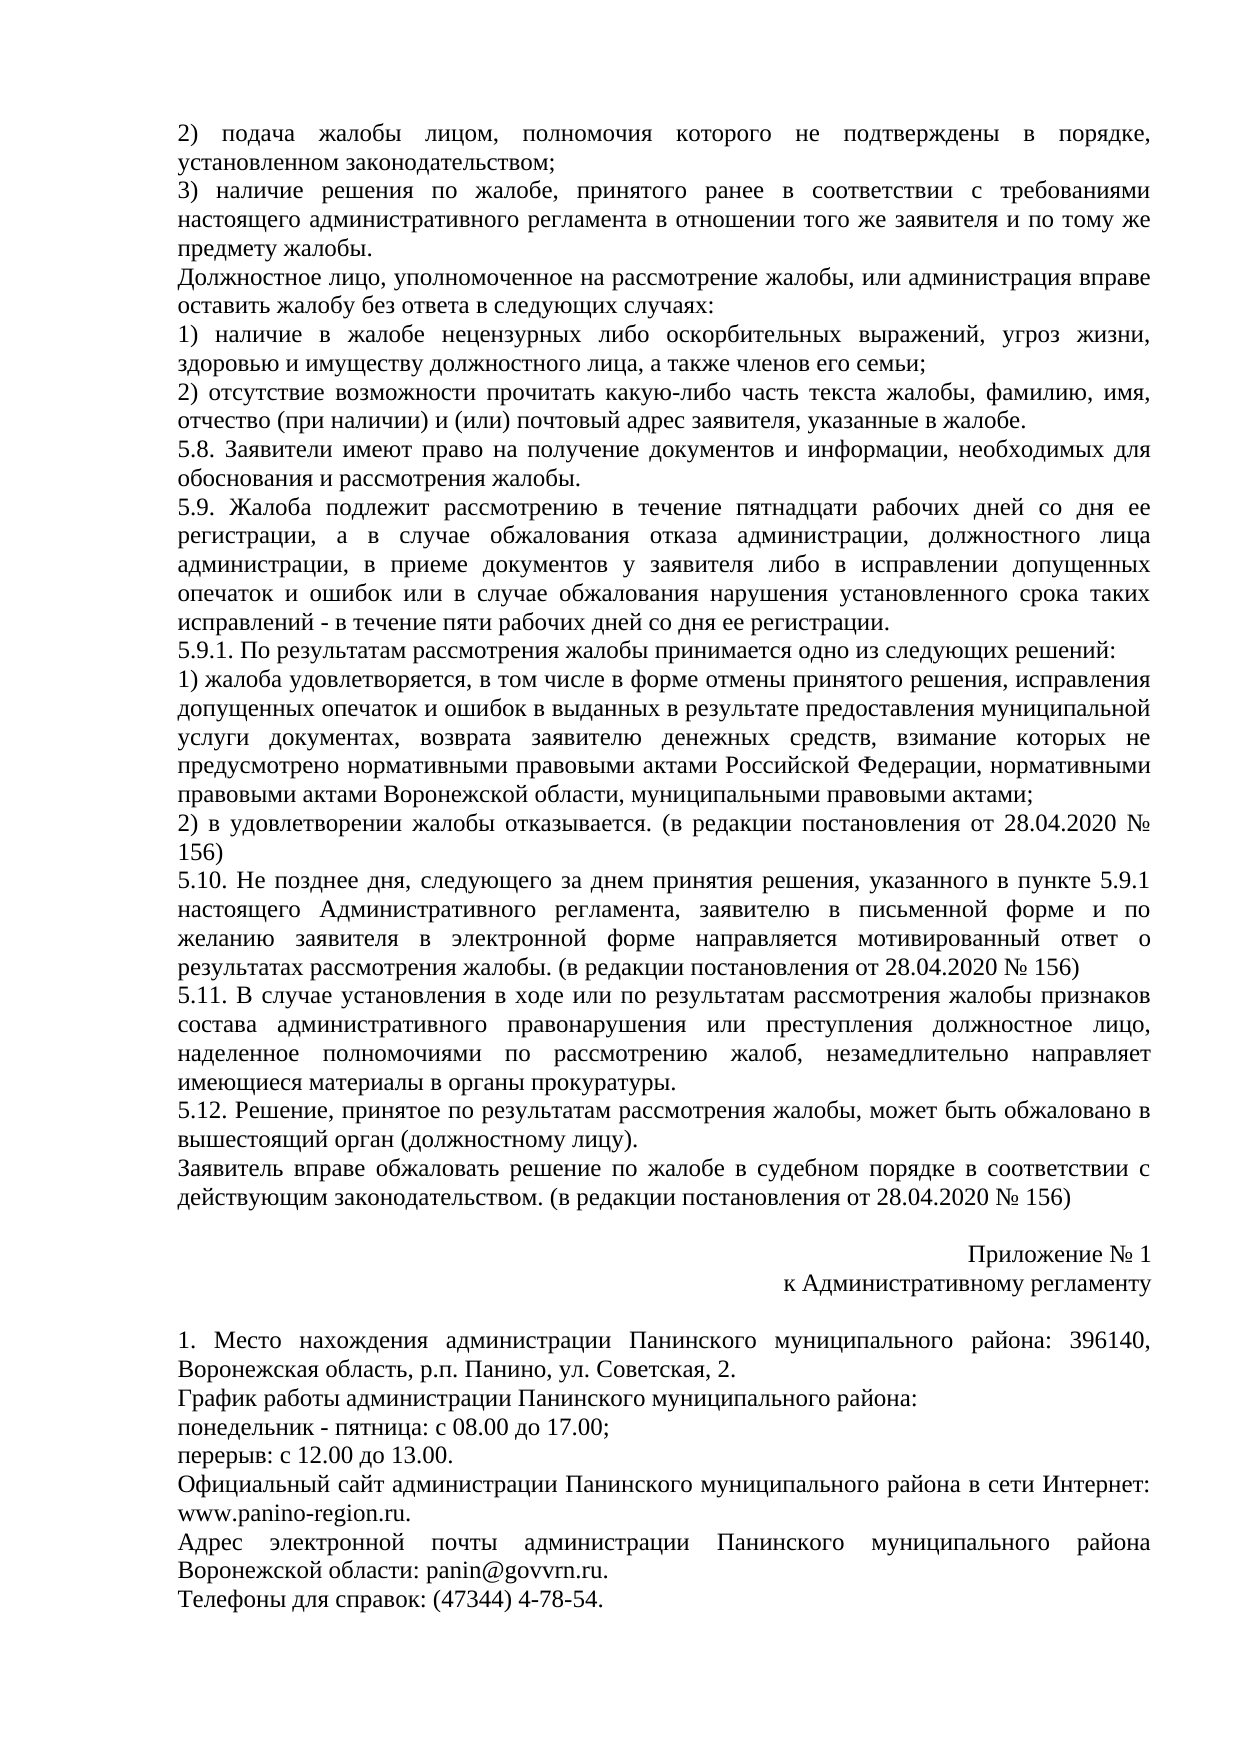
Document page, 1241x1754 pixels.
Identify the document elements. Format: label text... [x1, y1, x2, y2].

text Заявитель вправе обжаловать решение по жалобе в судебном порядке в соответствии с действующим законодательством. (в редакции постановления от 28.04.2020 № 156) [177, 1153, 1152, 1211]
text 3) наличие решения по жалобе, принятого ранее в соответствии с требованиями настоящего административного регламента в отношении того же заявителя и по тому же предмету жалобы. [177, 176, 1152, 262]
text Должностное лицо, уполномоченное на рассмотрение жалобы, или администрация вправе оставить жалобу без ответа в следующих случаях: [177, 262, 1152, 319]
text 1) наличие в жалобе нецензурных либо оскорбительных выражений, угроз жизни, здоровью и имуществу должностного лица, а также членов его семьи; [177, 319, 1152, 377]
text Телефоны для справок: (47344) 4-78-54. [177, 1584, 1152, 1613]
text 5.8. Заявители имеют право на получение документов и информации, необходимых для обоснования и рассмотрения жалобы. [177, 434, 1152, 492]
text к Административному регламенту [177, 1268, 1152, 1297]
text 5.11. В случае установления в ходе или по результатам рассмотрения жалобы признаков состава административного правонарушения или преступления должностное лицо, наделенное полномочиями по рассмотрению жалоб, незамедлительно направляет имеющиеся материалы в органы прокуратуры. [177, 981, 1152, 1096]
text перерыв: с 12.00 до 13.00. [177, 1441, 1152, 1469]
text 2) в удовлетворении жалобы отказывается. (в редакции постановления от 28.04.2020 № 156) [177, 808, 1152, 866]
text 5.10. Не позднее дня, следующего за днем принятия решения, указанного в пункте 5.9.1 настоящего Административного регламента, заявителю в письменной форме и по желанию заявителя в электронной форме направляется мотивированный ответ о результатах рассмотрения жалобы. (в редакции постановления от 28.04.2020 № 156) [177, 866, 1152, 981]
text Приложение № 1 [177, 1239, 1152, 1268]
text 1. Место нахождения администрации Панинского муниципального района: 396140, Воронежская область, р.п. Панино, ул. Советская, 2. [177, 1326, 1152, 1383]
text 5.9.1. По результатам рассмотрения жалобы принимается одно из следующих решений: [177, 636, 1152, 664]
text 5.12. Решение, принятое по результатам рассмотрения жалобы, может быть обжаловано в вышестоящий орган (должностному лицу). [177, 1096, 1152, 1153]
text 2) отсутствие возможности прочитать какую-либо часть текста жалобы, фамилию, имя, отчество (при наличии) и (или) почтовый адрес заявителя, указанные в жалобе. [177, 377, 1152, 434]
text График работы администрации Панинского муниципального района: [177, 1383, 1152, 1412]
text 1) жалоба удовлетворяется, в том числе в форме отмены принятого решения, исправления допущенных опечаток и ошибок в выданных в результате предоставления муниципальной услуги документах, возврата заявителю денежных средств, взимание которых не предусмотрено нормативными правовыми актами Российской Федерации, нормативными правовыми актами Воронежской области, муниципальными правовыми актами; [177, 664, 1152, 808]
text Адрес электронной почты администрации Панинского муниципального района Воронежской области: panin@govvrn.ru. [177, 1527, 1152, 1584]
text Официальный сайт администрации Панинского муниципального района в сети Интернет: www.panino-region.ru. [177, 1469, 1152, 1527]
text 5.9. Жалоба подлежит рассмотрению в течение пятнадцати рабочих дней со дня ее регистрации, а в случае обжалования отказа администрации, должностного лица администрации, в приеме документов у заявителя либо в исправлении допущенных опечаток и ошибок или в случае обжалования нарушения установленного срока таких исправлений - в течение пяти рабочих дней со дня ее регистрации. [177, 492, 1152, 636]
text понедельник - пятница: с 08.00 до 17.00; [177, 1412, 1152, 1441]
text 2) подача жалобы лицом, полномочия которого не подтверждены в порядке, установленном законодательством; [177, 118, 1152, 176]
